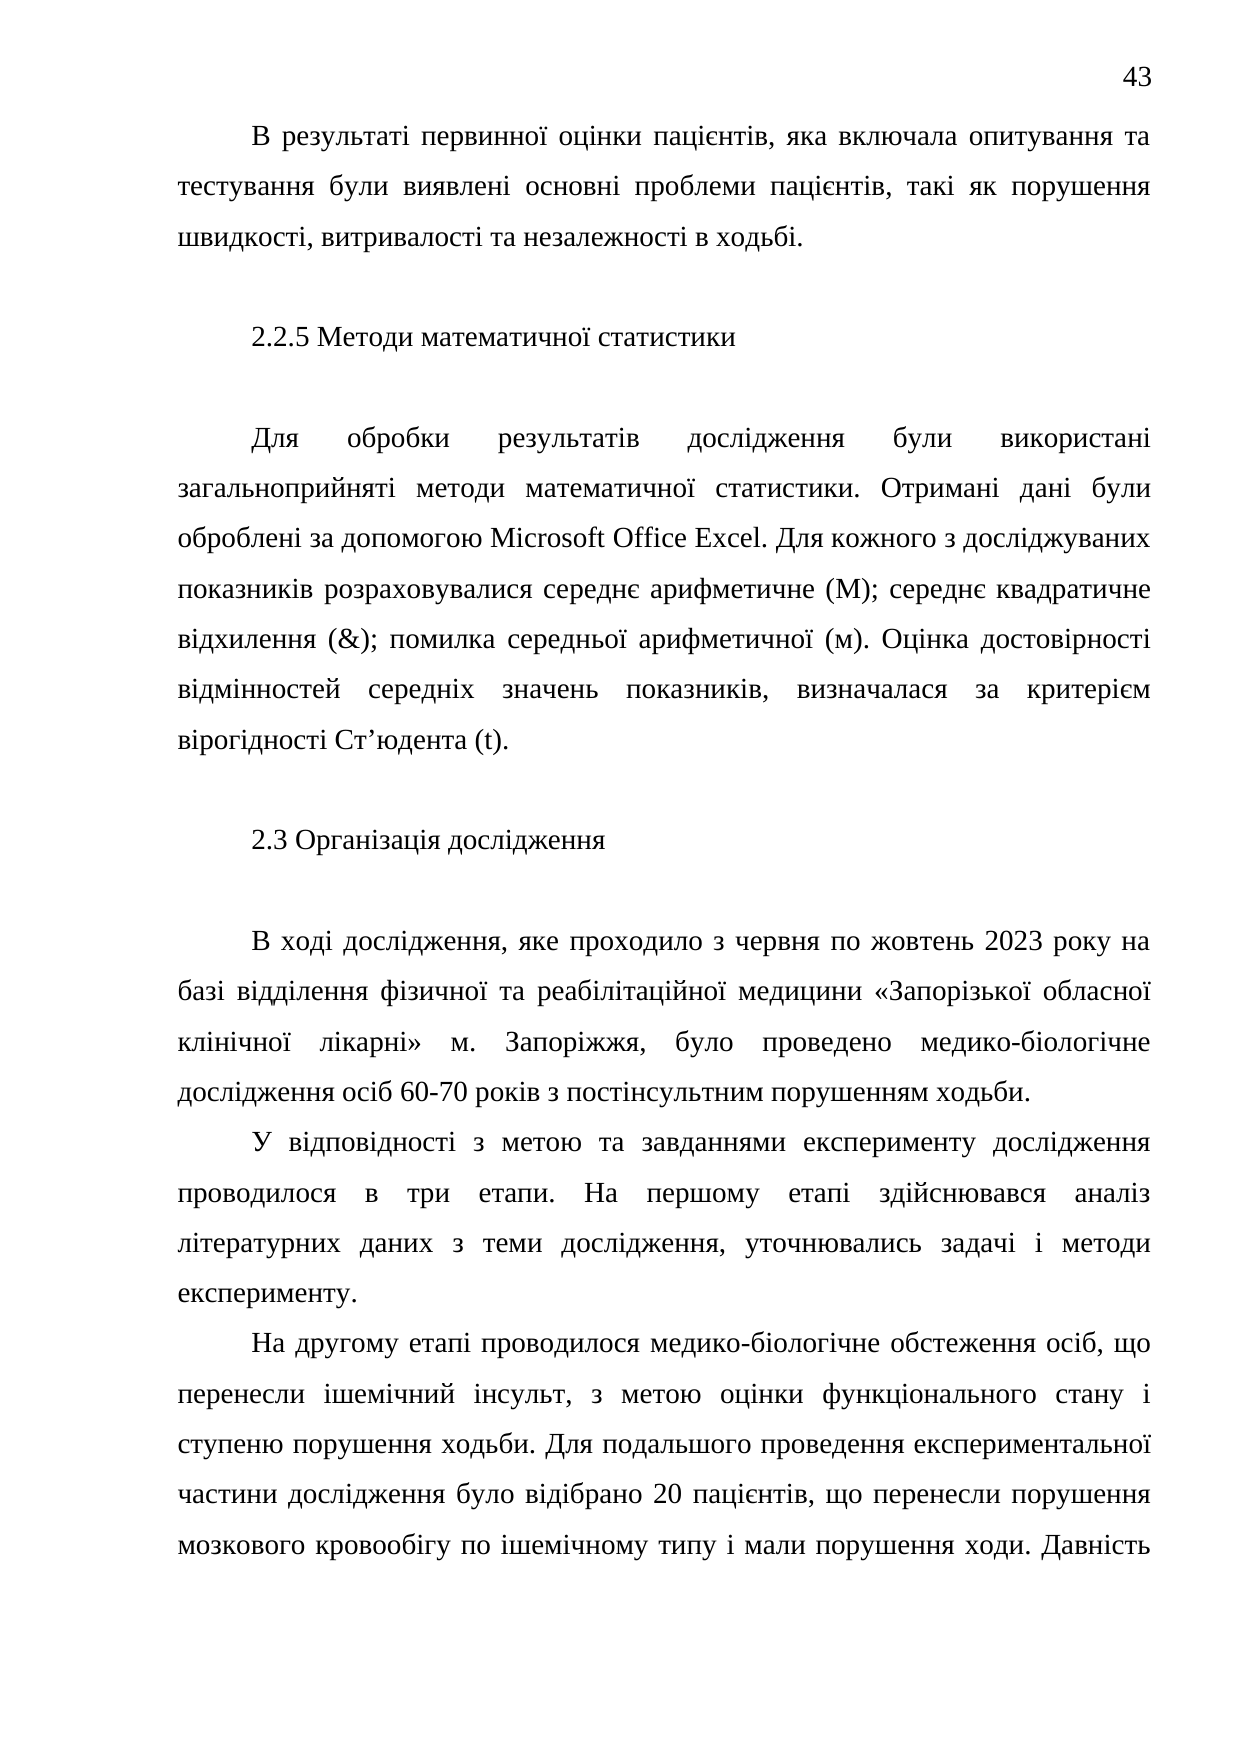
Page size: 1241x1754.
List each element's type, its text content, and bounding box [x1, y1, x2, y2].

text В ході дослідження, яке проходило з червня по жовтень 2023 року на базі відділення фізичної та реабілітаційної медицини «Запорізької обласної клінічної лікарні» м. Запоріжжя, було проведено медико-біологічне дослідження осіб 60-70 років з постінсультним порушенням ходьби. [177, 923, 1152, 1108]
subtitle 2.3 Організація дослідження [177, 822, 1152, 856]
text В результаті первинної оцінки пацієнтів, яка включала опитування та тестування були виявлені основні проблеми пацієнтів, такі як порушення швидкості, витривалості та незалежності в ходьбі. [177, 118, 1152, 252]
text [177, 1326, 1152, 1560]
text Для обробки результатів дослідження були використані загальноприйняті методи математичної статистики. Отримані дані були оброблені за допомогою Microsoft Office Еxcel. Для кожного з досліджуваних показників розраховувалися середнє арифметичне (М); середнє квадратичне відхилення (&); помилка середньої арифметичної (м). Оцінка достовірності відмінностей середніх значень показників, визначалася за критерієм вірогідності Ст’юдента (t). [177, 420, 1152, 755]
text У відповідності з метою та завданнями експерименту дослідження проводилося в три етапи. На першому етапі здійснювався аналіз літературних даних з теми дослідження, уточнювались задачі і методи експерименту. [177, 1124, 1152, 1309]
text 2.2.5 Методи математичної статистики [177, 319, 1152, 353]
